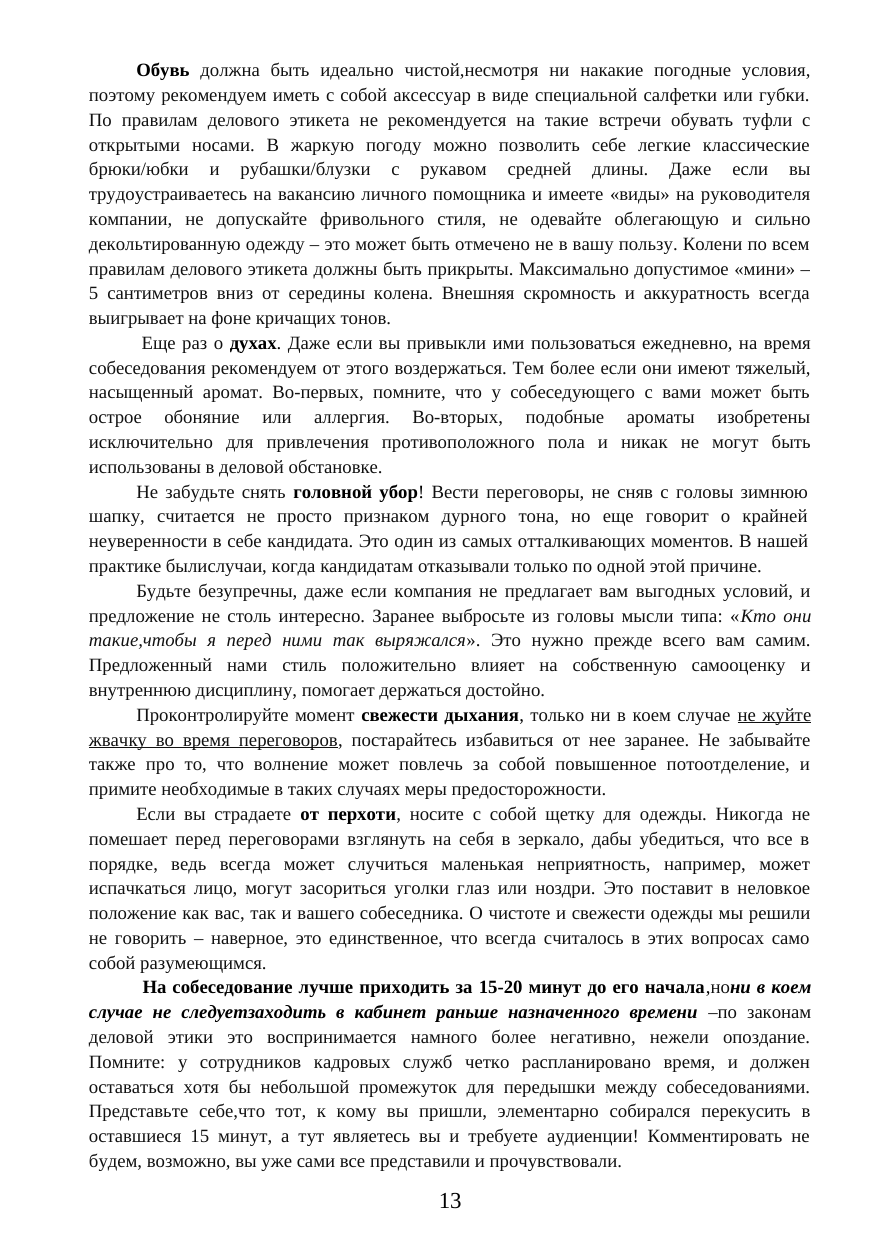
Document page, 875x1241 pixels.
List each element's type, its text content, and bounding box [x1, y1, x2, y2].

text Будьте безупречны, даже если компания не предлагает вам выгодных условий, и предложение не столь интересно. Заранее выбросьте из головы мысли типа: «Кто они такие,чтобы я перед ними так выряжался». Это нужно прежде всего вам самим. Предложенный нами стиль положительно влияет на собственную самооценку и внутреннюю дисциплину, помогает держаться достойно. [89, 580, 811, 700]
text Если вы страдаете от перхоти, носите с собой щетку для одежды. Никогда не помешает перед переговорами взглянуть на себя в зеркало, дабы убедиться, что все в порядке, ведь всегда может случиться маленькая неприятность, например, может испачкаться лицо, могут засориться уголки глаз или ноздри. Это поставит в неловкое положение как вас, так и вашего собеседника. О чистоте и свежести одежды мы решили не говорить – наверное, это единственное, что всегда считалось в этих вопросах само собой разумеющимся. [89, 803, 811, 973]
text На собеседование лучше приходить за 15-20 минут до его начала,нони в коем случае не следуетзаходить в кабинет раньше назначенного времени –по законам деловой этики это воспринимается намного более негативно, нежели опоздание. Помните: у сотрудников кадровых служб четко распланировано время, и должен оставаться хотя бы небольшой промежуток для передышки между собеседованиями. Представьте себе,что тот, к кому вы пришли, элементарно собирался перекусить в оставшиеся 15 минут, а тут являетесь вы и требуете аудиенции! Комментировать не будем, возможно, вы уже сами все представили и прочувствовали. [89, 976, 811, 1171]
text Обувь должна быть идеально чистой,несмотря ни накакие погодные условия, поэтому рекомендуем иметь с собой аксессуар в виде специальной салфетки или губки. По правилам делового этикета не рекомендуется на такие встречи обувать туфли с открытыми носами. В жаркую погоду можно позволить себе легкие классические брюки/юбки и рубашки/блузки с рукавом средней длины. Даже если вы трудоустраиваетесь на вакансию личного помощника и имеете «виды» на руководителя компании, не допускайте фривольного стиля, не одевайте облегающую и сильно декольтированную одежду – это может быть отмечено не в вашу пользу. Колени по всем правилам делового этикета должны быть прикрыты. Максимально допустимое «мини» – 5 сантиметров вниз от середины колена. Внешняя скромность и аккуратность всегда выигрывает на фоне кричащих тонов. [89, 59, 811, 328]
text Еще раз о духах. Даже если вы привыкли ими пользоваться ежедневно, на время собеседования рекомендуем от этого воздержаться. Тем более если они имеют тяжелый, насыщенный аромат. Во-первых, помните, что у собеседующего с вами может быть острое обоняние или аллергия. Во-вторых, подобные ароматы изобретены исключительно для привлечения противоположного пола и никак не могут быть использованы в деловой обстановке. [89, 332, 811, 477]
text Проконтролируйте момент свежести дыхания, только ни в коем случае не жуйте жвачку во время переговоров, постарайтесь избавиться от нее заранее. Не забывайте также про то, что волнение может повлечь за собой повышенное потоотделение, и примите необходимые в таких случаях меры предосторожности. [89, 704, 811, 799]
text Не забудьте снять головной убор! Вести переговоры, не сняв с головы зимнюю шапку, считается не просто признаком дурного тона, но еще говорит о крайней неуверенности в себе кандидата. Это один из самых отталкивающих моментов. В нашей практике былислучаи, когда кандидатам отказывали только по одной этой причине. [89, 481, 809, 576]
